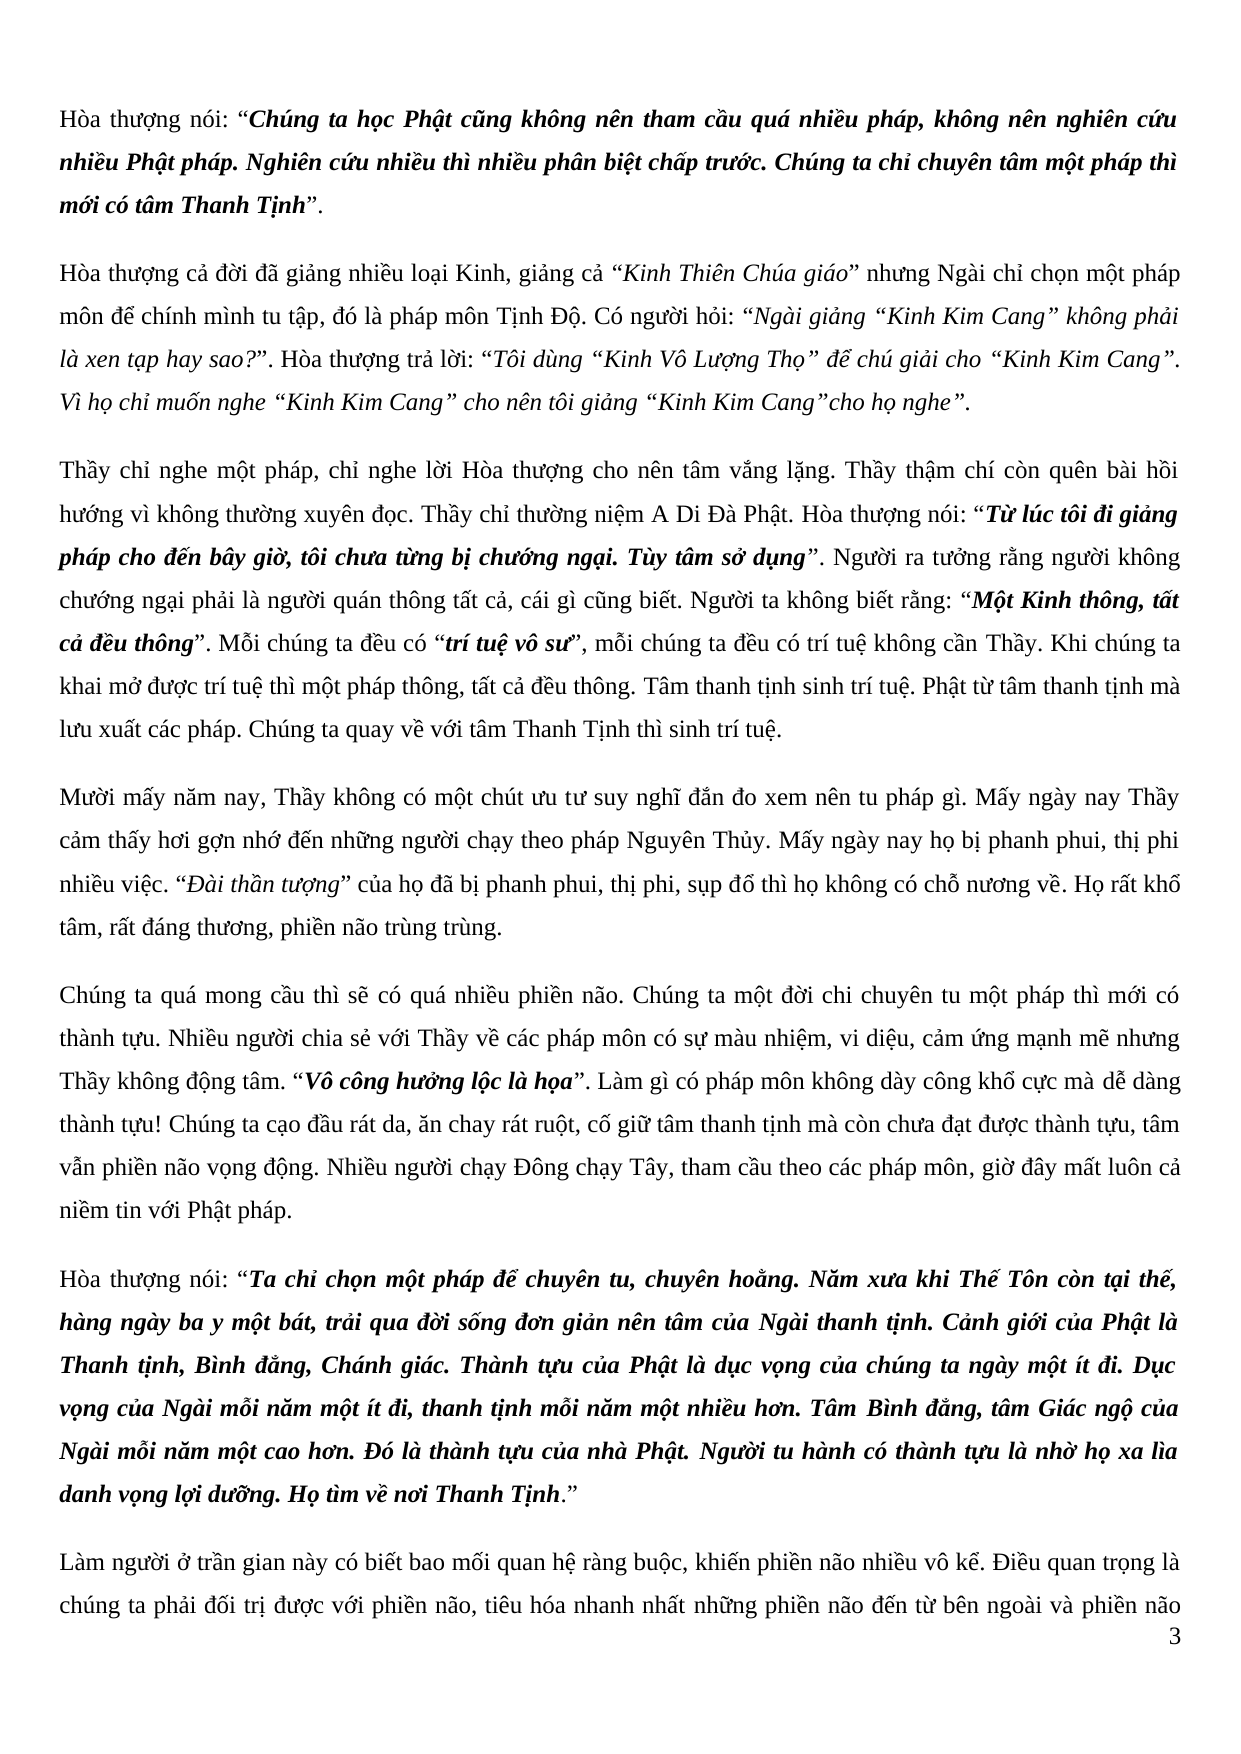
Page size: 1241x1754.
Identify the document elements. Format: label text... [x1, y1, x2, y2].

text Chúng ta quá mong cầu thì sẽ có quá nhiều phiền não. Chúng ta một đời chi chuyên tu một pháp thì mới có thành tựu. Nhiều người chia sẻ với Thầy về các pháp môn có sự màu nhiệm, vi diệu, cảm ứng mạnh mẽ nhưng Thầy không động tâm. “Vô công hưởng lộc là họa”. Làm gì có pháp môn không dày công khổ cực mà dễ dàng thành tựu! Chúng ta cạo đầu rát da, ăn chay rát ruột, cố giữ tâm thanh tịnh mà còn chưa đạt được thành tựu, tâm vẫn phiền não vọng động. Nhiều người chạy Đông chạy Tây, tham cầu theo các pháp môn, giờ đây mất luôn cả niềm tin với Phật pháp. [59, 980, 1181, 1224]
text Hòa thượng cả đời đã giảng nhiều loại Kinh, giảng cả “Kinh Thiên Chúa giáo” nhưng Ngài chỉ chọn một pháp môn để chính mình tu tập, đó là pháp môn Tịnh Độ. Có người hỏi: “Ngài giảng “Kinh Kim Cang” không phải là xen tạp hay sao?”. Hòa thượng trả lời: “Tôi dùng “Kinh Vô Lượng Thọ” để chú giải cho “Kinh Kim Cang”. Vì họ chỉ muốn nghe “Kinh Kim Cang” cho nên tôi giảng “Kinh Kim Cang”cho họ nghe”. [59, 258, 1181, 416]
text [59, 1547, 1181, 1619]
text Mười mấy năm nay, Thầy không có một chút ưu tư suy nghĩ đắn đo xem nên tu pháp gì. Mấy ngày nay Thầy cảm thấy hơi gợn nhớ đến những người chạy theo pháp Nguyên Thủy. Mấy ngày nay họ bị phanh phui, thị phi nhiều việc. “Đài thần tượng” của họ đã bị phanh phui, thị phi, sụp đổ thì họ không có chỗ nương về. Họ rất khổ tâm, rất đáng thương, phiền não trùng trùng. [59, 782, 1181, 941]
text Hòa thượng nói: “Chúng ta học Phật cũng không nên tham cầu quá nhiều pháp, không nên nghiên cứu nhiều Phật pháp. Nghiên cứu nhiều thì nhiều phân biệt chấp trước. Chúng ta chỉ chuyên tâm một pháp thì mới có tâm Thanh Tịnh”. [59, 104, 1181, 219]
text Thầy chỉ nghe một pháp, chỉ nghe lời Hòa thượng cho nên tâm vắng lặng. Thầy thậm chí còn quên bài hồi hướng vì không thường xuyên đọc. Thầy chỉ thường niệm A Di Đà Phật. Hòa thượng nói: “Từ lúc tôi đi giảng pháp cho đến bây giờ, tôi chưa từng bị chướng ngại. Tùy tâm sở dụng”. Người ra tưởng rằng người không chướng ngại phải là người quán thông tất cả, cái gì cũng biết. Người ta không biết rằng: “Một Kinh thông, tất cả đều thông”. Mỗi chúng ta đều có “trí tuệ vô sư”, mỗi chúng ta đều có trí tuệ không cần Thầy. Khi chúng ta khai mở được trí tuệ thì một pháp thông, tất cả đều thông. Tâm thanh tịnh sinh trí tuệ. Phật từ tâm thanh tịnh mà lưu xuất các pháp. Chúng ta quay về với tâm Thanh Tịnh thì sinh trí tuệ. [59, 456, 1181, 743]
text Hòa thượng nói: “Ta chỉ chọn một pháp để chuyên tu, chuyên hoằng. Năm xưa khi Thế Tôn còn tại thế, hàng ngày ba y một bát, trải qua đời sống đơn giản nên tâm của Ngài thanh tịnh. Cảnh giới của Phật là Thanh tịnh, Bình đẳng, Chánh giác. Thành tựu của Phật là dục vọng của chúng ta ngày một ít đi. Dục vọng của Ngài mỗi năm một ít đi, thanh tịnh mỗi năm một nhiều hơn. Tâm Bình đẳng, tâm Giác ngộ của Ngài mỗi năm một cao hơn. Đó là thành tựu của nhà Phật. Người tu hành có thành tựu là nhờ họ xa lìa danh vọng lợi dưỡng. Họ tìm về nơi Thanh Tịnh.” [59, 1264, 1181, 1508]
